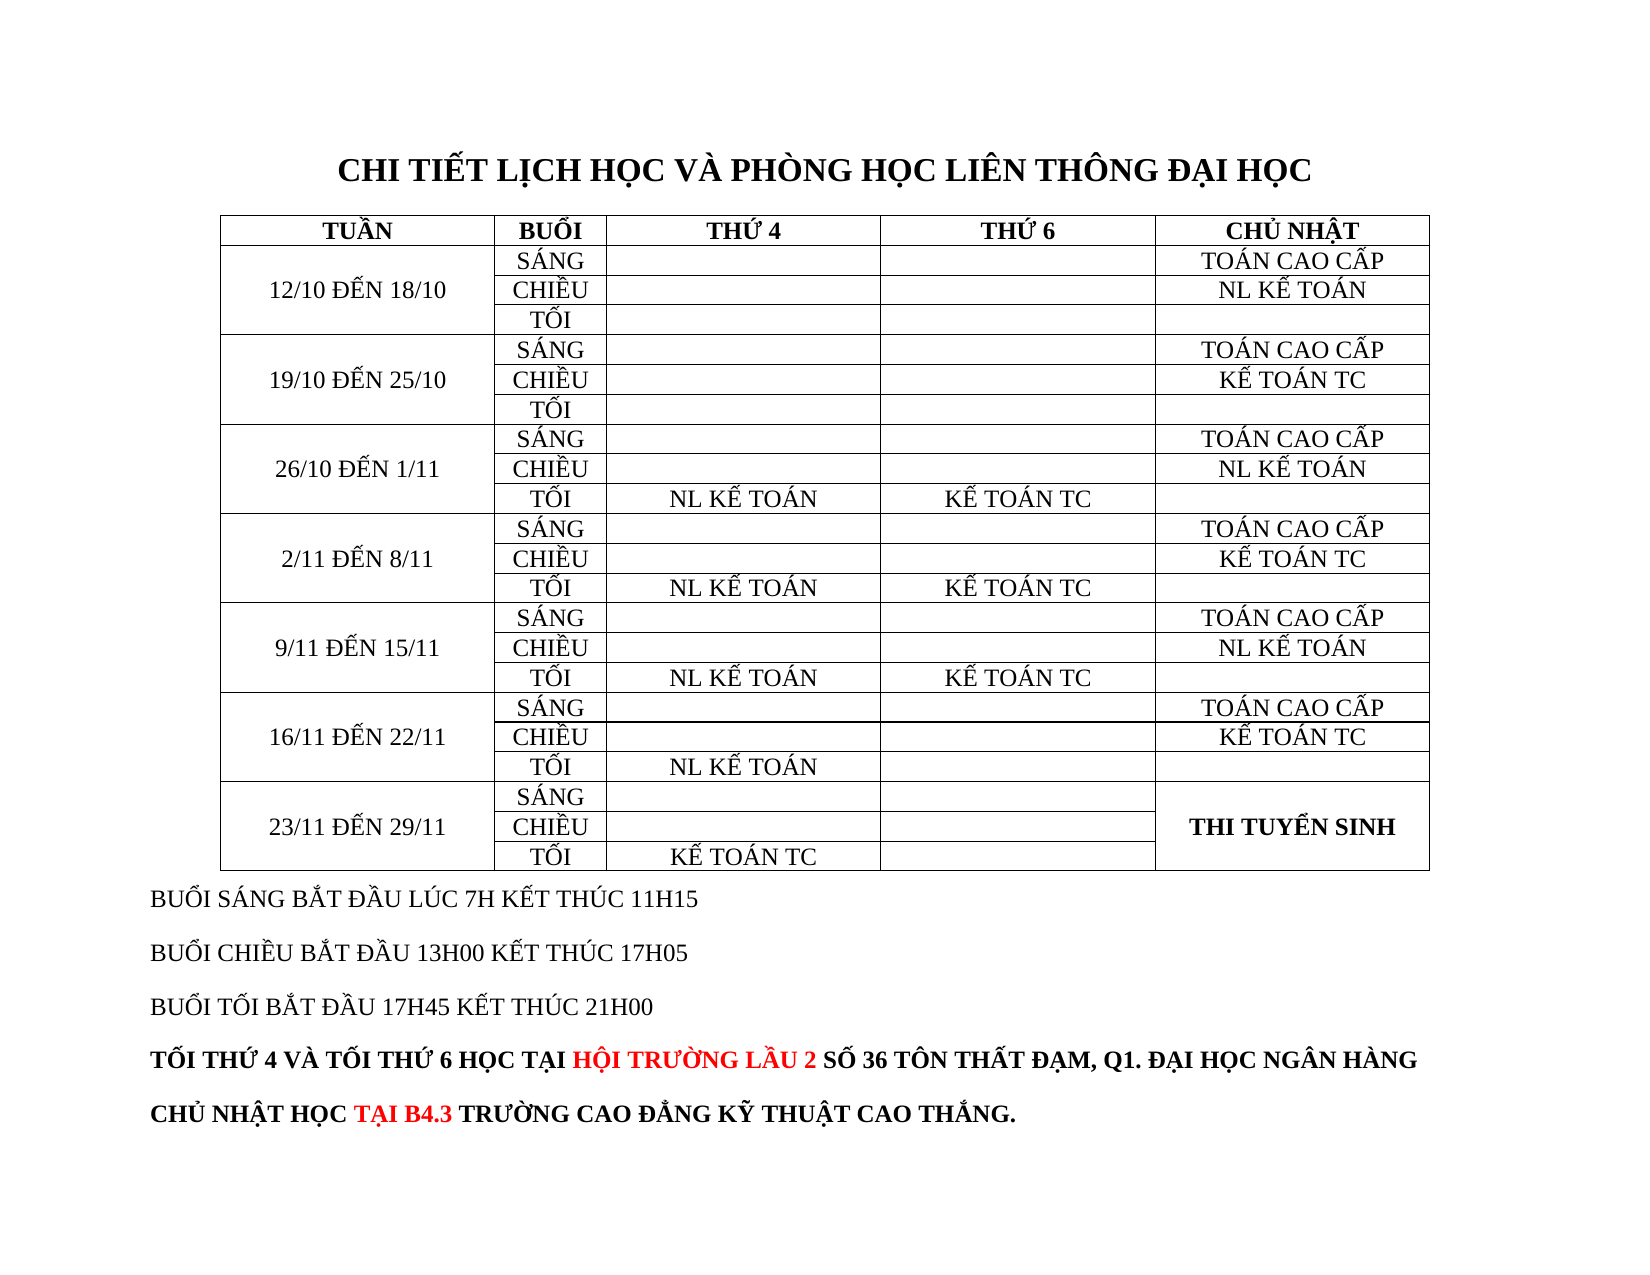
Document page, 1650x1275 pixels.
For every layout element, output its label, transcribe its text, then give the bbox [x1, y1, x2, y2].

table_cell KẾ TOÁN TC [607, 842, 880, 870]
table_cell [1156, 574, 1429, 602]
table_cell TOÁN CAO CẤP [1156, 603, 1429, 632]
table_cell KẾ TOÁN TC [881, 484, 1155, 513]
table_cell NL KẾ TOÁN [1156, 454, 1429, 483]
table_cell CHIỀU [495, 633, 606, 662]
table_cell TOÁN CAO CẤP [1156, 425, 1429, 453]
table_cell [1156, 663, 1429, 692]
table_cell 12/10 ĐẾN 18/10 [221, 246, 494, 334]
text BUỔI SÁNG BẮT ĐẦU LÚC 7H KẾT THÚC 11H15 [150, 884, 1500, 913]
text TỐI THỨ 4 VÀ TỐI THỨ 6 HỌC TẠI HỘI TRƯỜNG LẦU 2 SỐ 36 TÔN THẤT ĐẠM, Q1. ĐẠI HỌC NGÂN HÀNG [150, 1045, 1500, 1074]
table_cell TOÁN CAO CẤP [1156, 693, 1429, 721]
table_cell CHIỀU [495, 365, 606, 394]
table_cell TỐI [495, 752, 606, 781]
table_cell [607, 395, 880, 423]
table_cell TỐI [495, 574, 606, 602]
table_cell [1156, 395, 1429, 423]
table_cell [881, 723, 1155, 751]
table_cell CHIỀU [495, 812, 606, 841]
table_cell CHIỀU [495, 723, 606, 751]
table_cell NL KẾ TOÁN [607, 574, 880, 602]
table_cell SÁNG [495, 693, 606, 721]
table_cell CHIỀU [495, 276, 606, 304]
table_header THỨ 6 [881, 216, 1155, 245]
table_cell SÁNG [495, 335, 606, 364]
table_cell [1156, 752, 1429, 781]
table_header CHỦ NHẬT [1156, 216, 1429, 245]
table_cell SÁNG [495, 246, 606, 274]
table_cell 16/11 ĐẾN 22/11 [221, 693, 494, 781]
table_cell NL KẾ TOÁN [607, 752, 880, 781]
table_cell KẾ TOÁN TC [1156, 365, 1429, 394]
table_cell SÁNG [495, 514, 606, 543]
text CHI TIẾT LỊCH HỌC VÀ PHÒNG HỌC LIÊN THÔNG ĐẠI HỌC [150, 150, 1500, 188]
table_cell 26/10 ĐẾN 1/11 [221, 425, 494, 513]
table_cell [607, 544, 880, 572]
table_header TUẦN [221, 216, 494, 245]
table_cell [607, 335, 880, 364]
text BUỔI TỐI BẮT ĐẦU 17H45 KẾT THÚC 21H00 [150, 992, 1500, 1020]
table_cell TỐI [495, 305, 606, 334]
table_cell [607, 305, 880, 334]
table_cell [607, 365, 880, 394]
table_cell [881, 752, 1155, 781]
table_cell KẾ TOÁN TC [881, 663, 1155, 692]
table_cell KẾ TOÁN TC [1156, 544, 1429, 572]
table_cell [881, 514, 1155, 543]
table_cell NL KẾ TOÁN [607, 484, 880, 513]
table_cell NL KẾ TOÁN [607, 663, 880, 692]
table_cell [607, 425, 880, 453]
table_cell [881, 782, 1155, 811]
table_cell [607, 782, 880, 811]
table_header BUỔI [495, 216, 606, 245]
table_cell CHIỀU [495, 544, 606, 572]
table_cell [607, 693, 880, 721]
table_cell TỐI [495, 484, 606, 513]
table_cell SÁNG [495, 425, 606, 453]
table_cell THI TUYỂN SINH [1156, 782, 1429, 870]
table_cell SÁNG [495, 782, 606, 811]
table_cell [607, 633, 880, 662]
table_cell TỐI [495, 663, 606, 692]
table_cell [607, 276, 880, 304]
table_cell [881, 603, 1155, 632]
table_cell [881, 305, 1155, 334]
table_cell SÁNG [495, 603, 606, 632]
table_cell [881, 544, 1155, 572]
table_cell [607, 514, 880, 543]
table_cell 2/11 ĐẾN 8/11 [221, 514, 494, 602]
table_cell [607, 723, 880, 751]
table_header THỨ 4 [607, 216, 880, 245]
table_cell TOÁN CAO CẤP [1156, 335, 1429, 364]
table_cell KẾ TOÁN TC [1156, 723, 1429, 751]
table_cell TỐI [495, 842, 606, 870]
table_cell TOÁN CAO CẤP [1156, 246, 1429, 274]
text BUỔI CHIỀU BẮT ĐẦU 13H00 KẾT THÚC 17H05 [150, 938, 1500, 966]
table_cell CHIỀU [495, 454, 606, 483]
table_cell [1156, 305, 1429, 334]
table_cell NL KẾ TOÁN [1156, 633, 1429, 662]
text CHỦ NHẬT HỌC TẠI B4.3 TRƯỜNG CAO ĐẲNG KỸ THUẬT CAO THẮNG. [150, 1099, 1500, 1128]
table_cell [1156, 484, 1429, 513]
table_cell 23/11 ĐẾN 29/11 [221, 782, 494, 870]
table_cell TỐI [495, 395, 606, 423]
table_cell [881, 633, 1155, 662]
table_cell [607, 246, 880, 274]
table_cell [881, 842, 1155, 870]
table_cell [881, 365, 1155, 394]
table_cell [881, 246, 1155, 274]
table_cell [881, 335, 1155, 364]
table_cell [607, 603, 880, 632]
table_cell [881, 812, 1155, 841]
table_cell 9/11 ĐẾN 15/11 [221, 603, 494, 692]
table_cell [881, 395, 1155, 423]
table_cell [607, 454, 880, 483]
table_cell NL KẾ TOÁN [1156, 276, 1429, 304]
table_cell [881, 693, 1155, 721]
table_cell KẾ TOÁN TC [881, 574, 1155, 602]
table_cell TOÁN CAO CẤP [1156, 514, 1429, 543]
table_cell [881, 276, 1155, 304]
table_cell [607, 812, 880, 841]
table_cell [881, 454, 1155, 483]
table_cell 19/10 ĐẾN 25/10 [221, 335, 494, 423]
table_cell [881, 425, 1155, 453]
